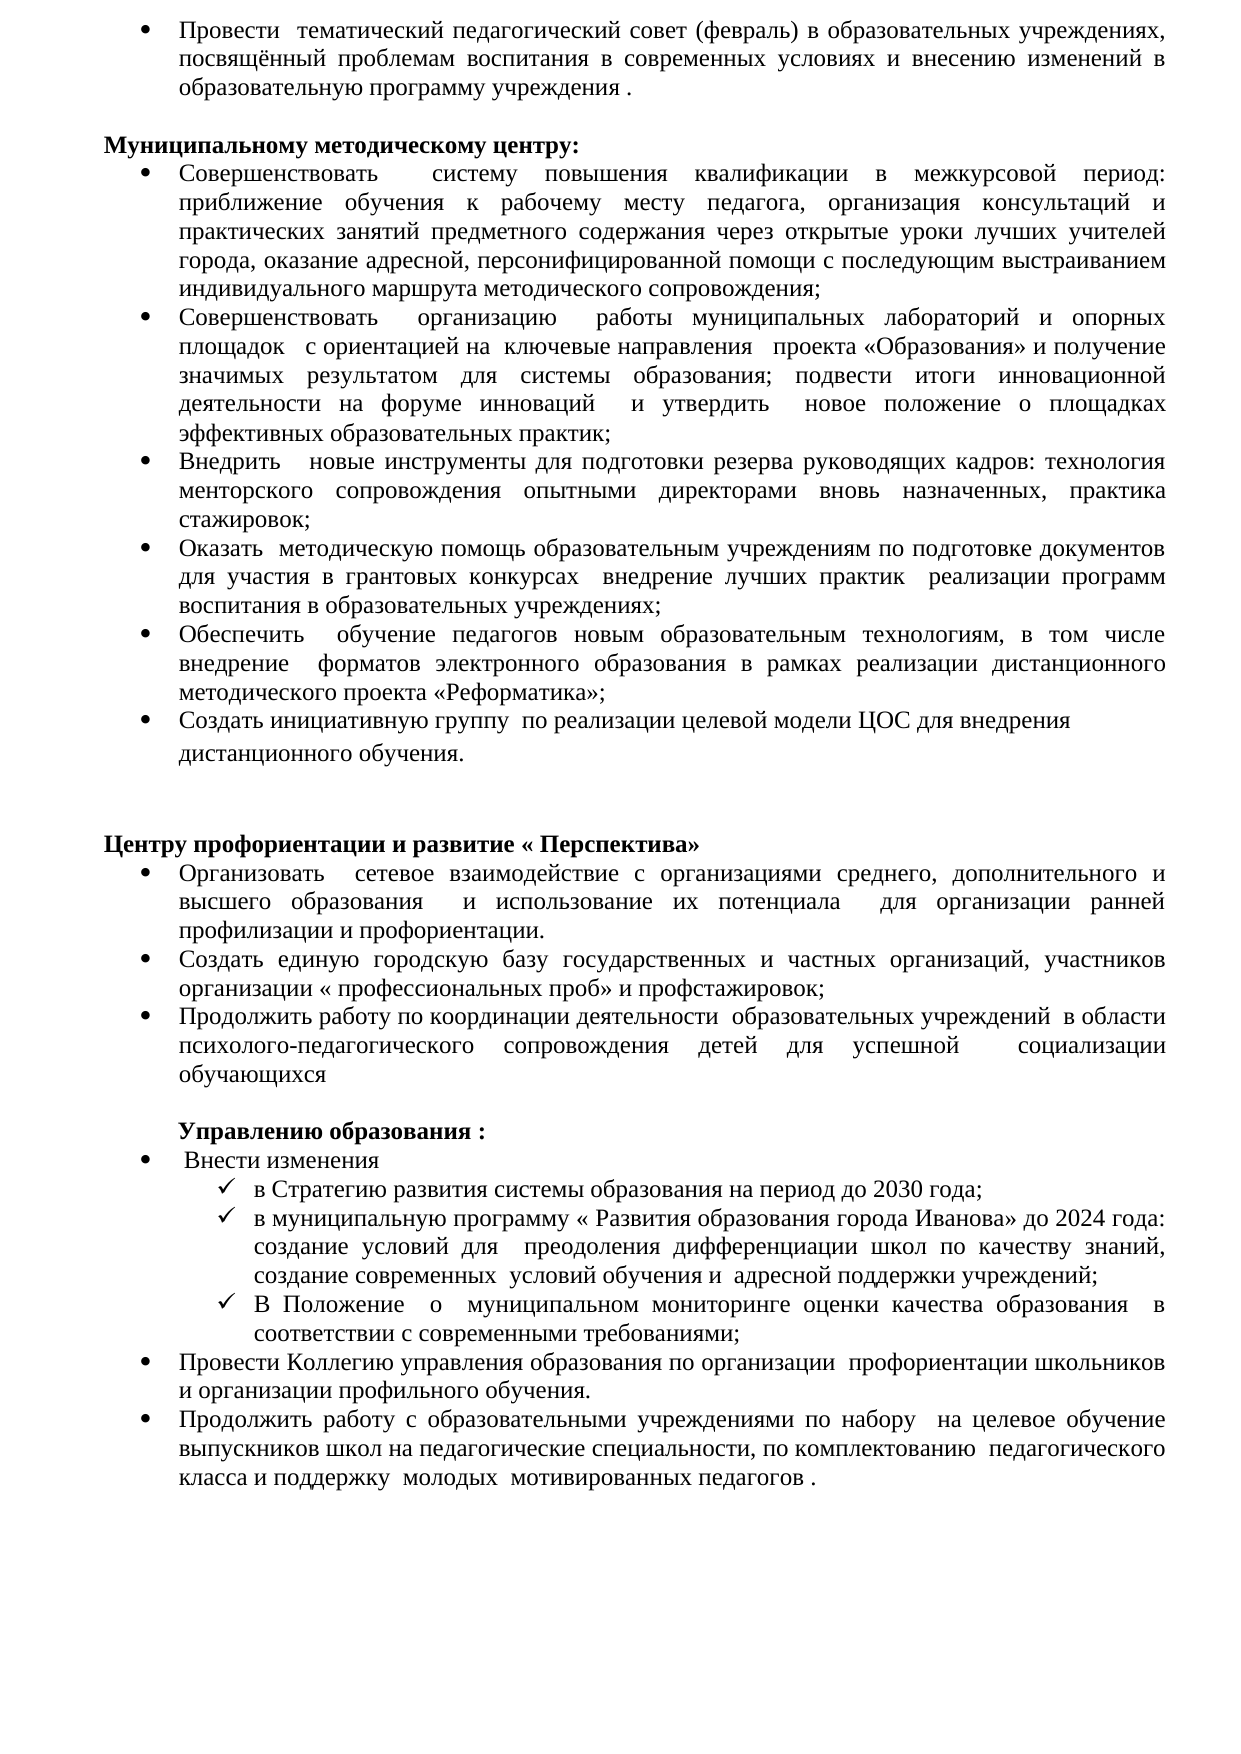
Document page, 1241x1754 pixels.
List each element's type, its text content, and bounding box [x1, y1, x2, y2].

list Обеспечить обучение педагогов новым образовательным технологиям, в том числе внедрение форматов электронного образования в рамках реализации дистанционного методического проекта «Реформатика»; [141, 619, 1167, 705]
list Организовать сетевое взаимодействие с организациями среднего, дополнительного и высшего образования и использование их потенциала для организации ранней профилизации и профориентации. [141, 858, 1167, 944]
list Внедрить новые инструменты для подготовки резерва руководящих кадров: технология менторского сопровождения опытными директорами вновь назначенных, практика стажировок; [141, 446, 1167, 533]
list Совершенствовать систему повышения квалификации в межкурсовой период: приближение обучения к рабочему месту педагога, организация консультаций и практических занятий предметного содержания через открытые уроки лучших учителей города, оказание адресной, персонифицированной помощи с последующим выстраиванием индивидуального маршрута методического сопровождения; [141, 158, 1167, 302]
list Создать инициативную группу по реализации целевой модели ЦОС для внедрения дистанционного обучения. [141, 705, 1167, 767]
list Внести изменения [141, 1145, 1167, 1174]
text Центру профориентации и развитие « Перспектива» [103, 829, 1167, 858]
list Оказать методическую помощь образовательным учреждениям по подготовке документов для участия в грантовых конкурсах внедрение лучших практик реализации программ воспитания в образовательных учреждениях; [141, 533, 1167, 619]
list Совершенствовать организацию работы муниципальных лабораторий и опорных площадок с ориентацией на ключевые направления проекта «Образования» и получение значимых результатом для системы образования; подвести итоги инновационной деятельности на форуме инноваций и утвердить новое положение о площадках эффективных образовательных практик; [141, 302, 1167, 446]
list Продолжить работу по координации деятельности образовательных учреждений в области психолого-педагогического сопровождения детей для успешной социализации обучающихся [141, 1001, 1167, 1088]
list Продолжить работу с образовательными учреждениями по набору на целевое обучение выпускников школ на педагогические специальности, по комплектованию педагогического класса и поддержку молодых мотивированных педагогов . [141, 1404, 1167, 1491]
list Создать единую городскую базу государственных и частных организаций, участников организации « профессиональных проб» и профстажировок; [141, 944, 1167, 1001]
text Управлению образования : [103, 1116, 1167, 1145]
list в муниципальную программу « Развития образования города Иванова» до 2024 года: создание условий для преодоления дифференциации школ по качеству знаний, создание современных условий обучения и адресной поддержки учреждений; [216, 1203, 1167, 1289]
text Муниципальному методическому центру: [103, 130, 1167, 158]
list Провести Коллегию управления образования по организации профориентации школьников и организации профильного обучения. [141, 1347, 1167, 1404]
list Провести тематический педагогический совет (февраль) в образовательных учреждениях, посвящённый проблемам воспитания в современных условиях и внесению изменений в образовательную программу учреждения . [141, 15, 1167, 101]
list в Стратегию развития системы образования на период до 2030 года; [216, 1174, 1167, 1203]
list В Положение о муниципальном мониторинге оценки качества образования в соответствии с современными требованиями; [216, 1289, 1167, 1347]
